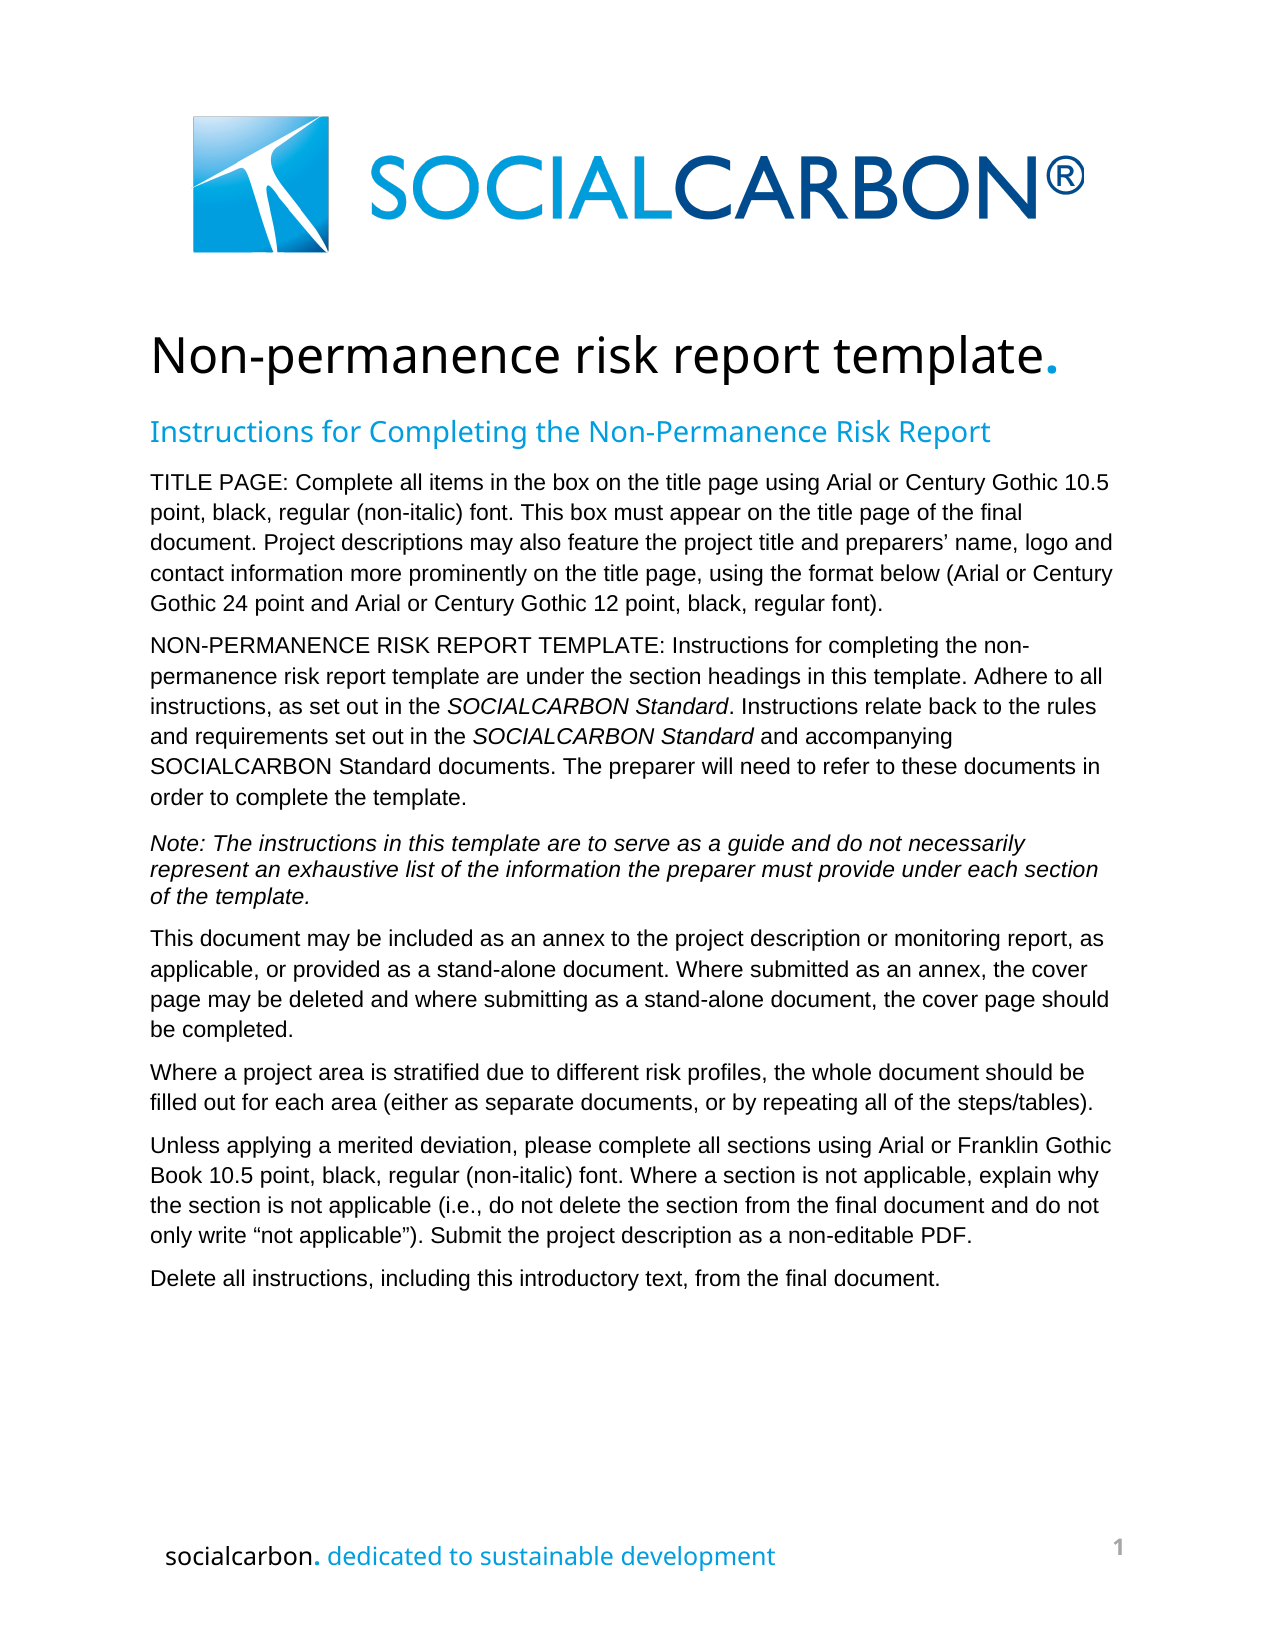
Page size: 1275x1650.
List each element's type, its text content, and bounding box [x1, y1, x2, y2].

text This document may be included as an annex to the project description or monitoring report, as applicable, or provided as a stand-alone document. Where submitted as an annex, the cover page may be deleted and where submitting as a stand-alone document, the cover page should be completed. [150, 925, 1125, 1042]
text TITLE PAGE: Complete all items in the box on the title page using Arial or Century Gothic 10.5 point, black, regular (non-italic) font. This box must appear on the title page of the final document. Project descriptions may also feature the project title and preparers’ name, logo and contact information more prominently on the title page, using the format below (Arial or Century Gothic 24 point and Arial or Century Gothic 12 point, black, regular font). [150, 469, 1125, 616]
text NON-PERMANENCE RISK REPORT TEMPLATE: Instructions for completing the non-permanence risk report template are under the section headings in this template. Adhere to all instructions, as set out in the SOCIALCARBON Standard. Instructions relate back to the rules and requirements set out in the SOCIALCARBON Standard and accompanying SOCIALCARBON Standard documents. The preparer will need to refer to these documents in order to complete the template. [150, 632, 1125, 810]
picture [191, 115, 1084, 257]
text Note: The instructions in this template are to serve as a guide and do not necessarily represent an exhaustive list of the information the preparer must provide under each section of the template. [150, 830, 1125, 909]
text Delete all instructions, including this introductory text, from the final document. [150, 1265, 1125, 1291]
text Non-permanence risk report template. [150, 320, 1125, 388]
text Unless applying a merited deviation, please complete all sections using Arial or Franklin Gothic Book 10.5 point, black, regular (non-italic) font. Where a section is not applicable, explain why the section is not applicable (i.e., do not delete the section from the final document and do not only write “not applicable”). Submit the project description as a non-editable PDF. [150, 1132, 1125, 1248]
text Instructions for Completing the Non-Permanence Risk Report [150, 411, 1125, 451]
text Where a project area is stratified due to different risk profiles, the whole document should be filled out for each area (either as separate documents, or by repeating all of the steps/tables). [150, 1059, 1125, 1115]
